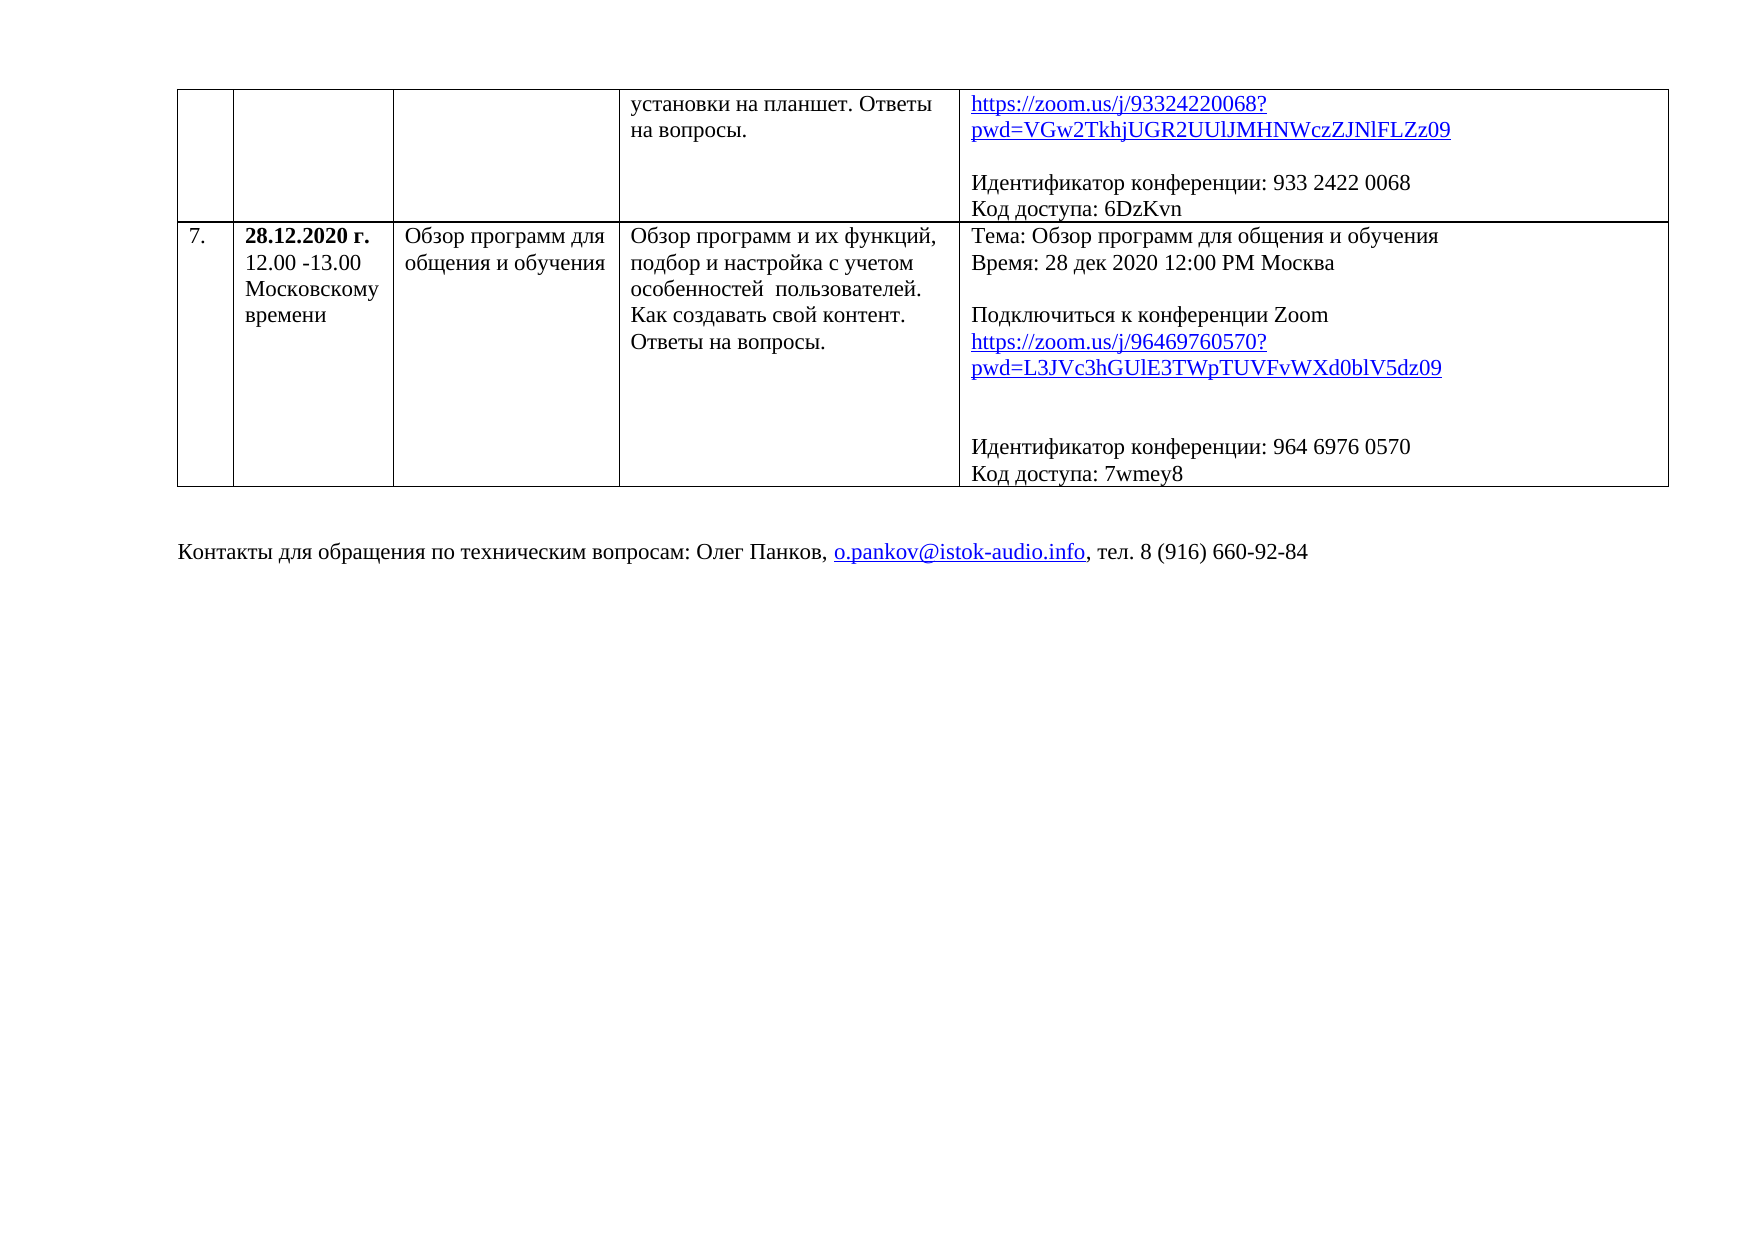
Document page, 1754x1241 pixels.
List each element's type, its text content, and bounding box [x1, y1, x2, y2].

table_cell Обзор программ и их функций, подбор и настройка с учетом особенностей пользователей. Как создавать свой контент. Ответы на вопросы. [620, 223, 959, 486]
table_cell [394, 90, 619, 221]
table_cell 7. [178, 223, 233, 486]
table_cell 6. [178, 90, 233, 221]
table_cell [234, 90, 393, 221]
table_cell 28.12.2020 г. 12.00 -13.00 Московскому времени [234, 223, 393, 486]
table_cell Тема: Обзор программ для общения и обучения Время: 28 дек 2020 12:00 PM Москва Подключиться к конференции Zoom https://zoom.us/j/96469760570?pwd=L3JVc3hGUlE3TWpTUVFvWXd0blV5dz09 Идентификатор конференции: 964 6976 0570 Код доступа: 7wmey8 [960, 223, 1668, 486]
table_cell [620, 90, 959, 221]
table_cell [960, 90, 1668, 221]
text Контакты для обращения по техническим вопросам: Олег Панков, o.pankov@istok-audio.info, тел. 8 (916) 660-92-84 [118, 538, 1636, 564]
table_cell Обзор программ для общения и обучения [394, 223, 619, 486]
